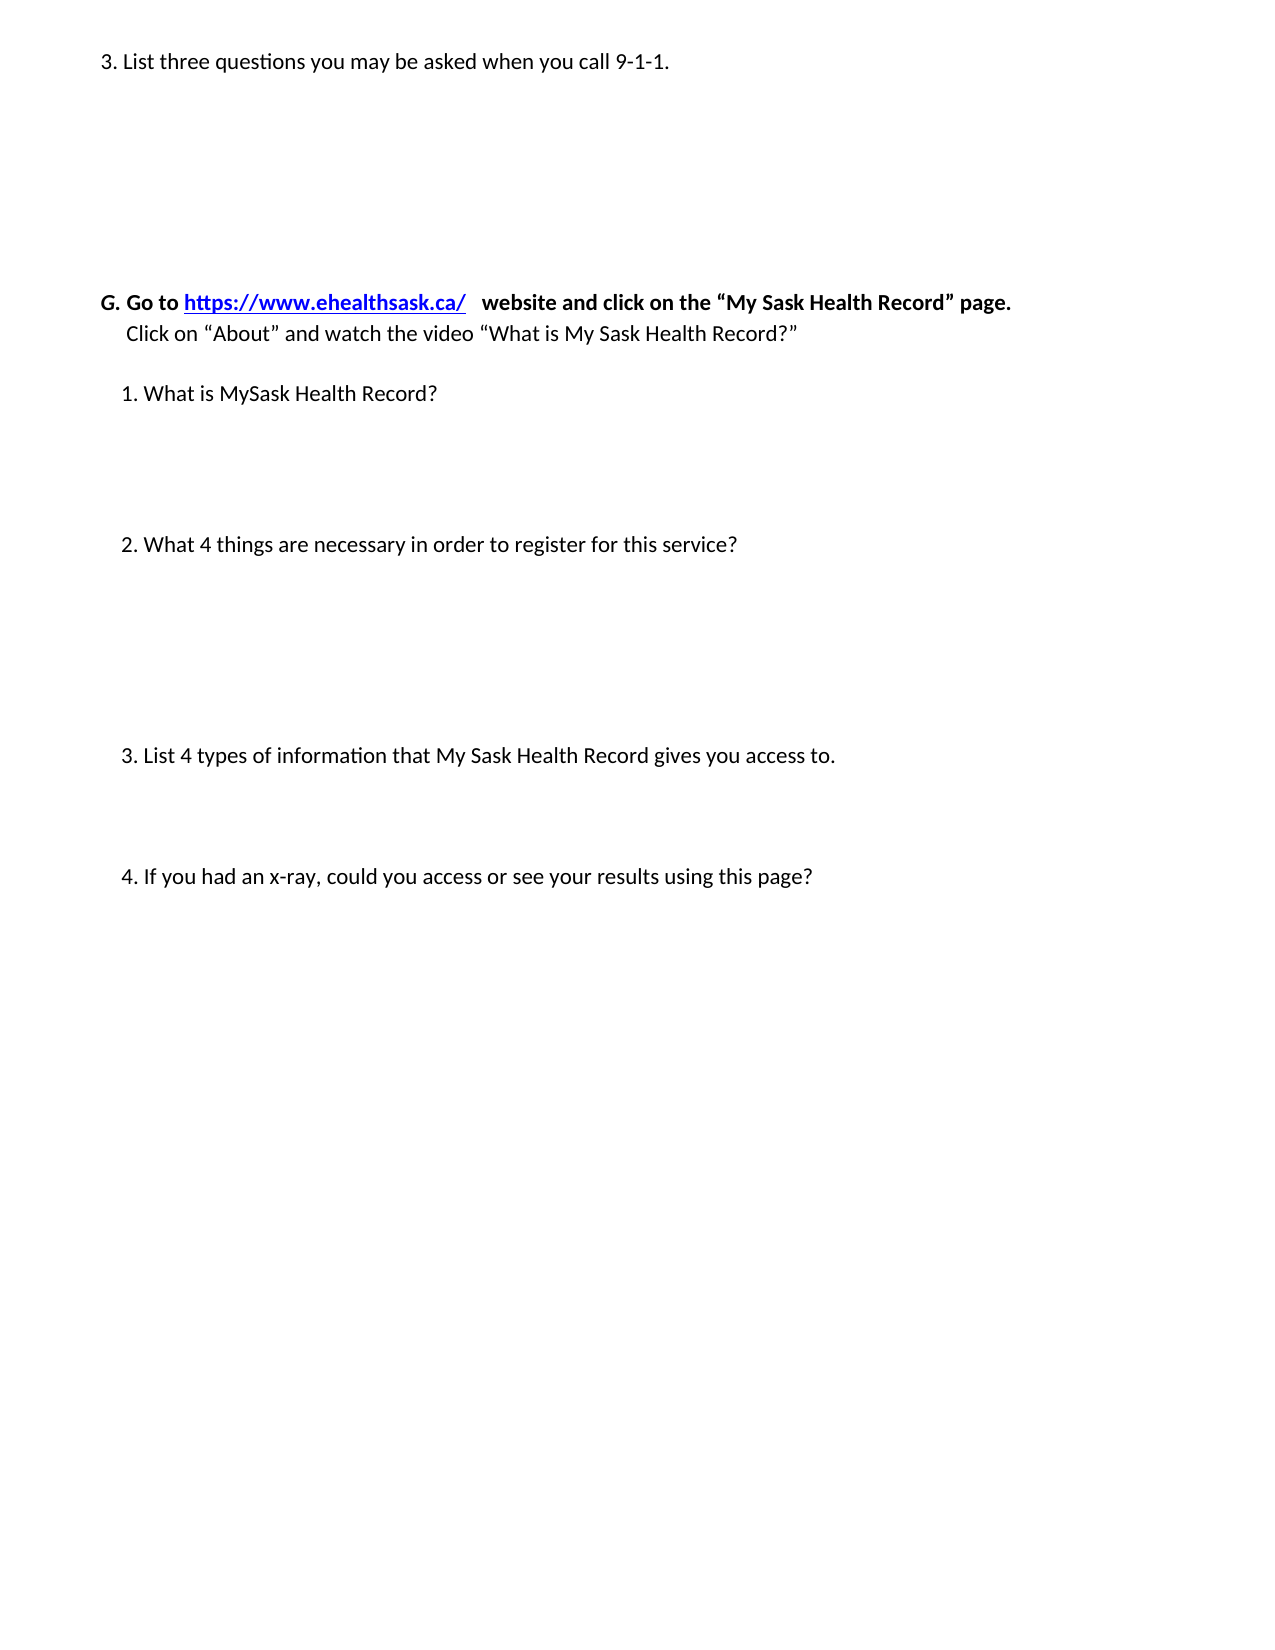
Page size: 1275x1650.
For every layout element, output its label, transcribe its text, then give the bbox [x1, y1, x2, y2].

text Click on “About” and watch the video “What is My Sask Health Record?” [100, 319, 1186, 347]
text 3. List three questions you may be asked when you call 9-1-1. [100, 47, 1186, 75]
text 1. What is MySask Health Record? [100, 379, 1186, 407]
text 4. If you had an x-ray, could you access or see your results using this page? [100, 862, 1186, 891]
text G. Go to https://www.ehealthsask.ca/ website and click on the “My Sask Health Record” page. [100, 288, 1186, 317]
text 2. What 4 things are necessary in order to register for this service? [100, 530, 1186, 558]
text 3. List 4 types of information that My Sask Health Record gives you access to. [100, 742, 1186, 770]
